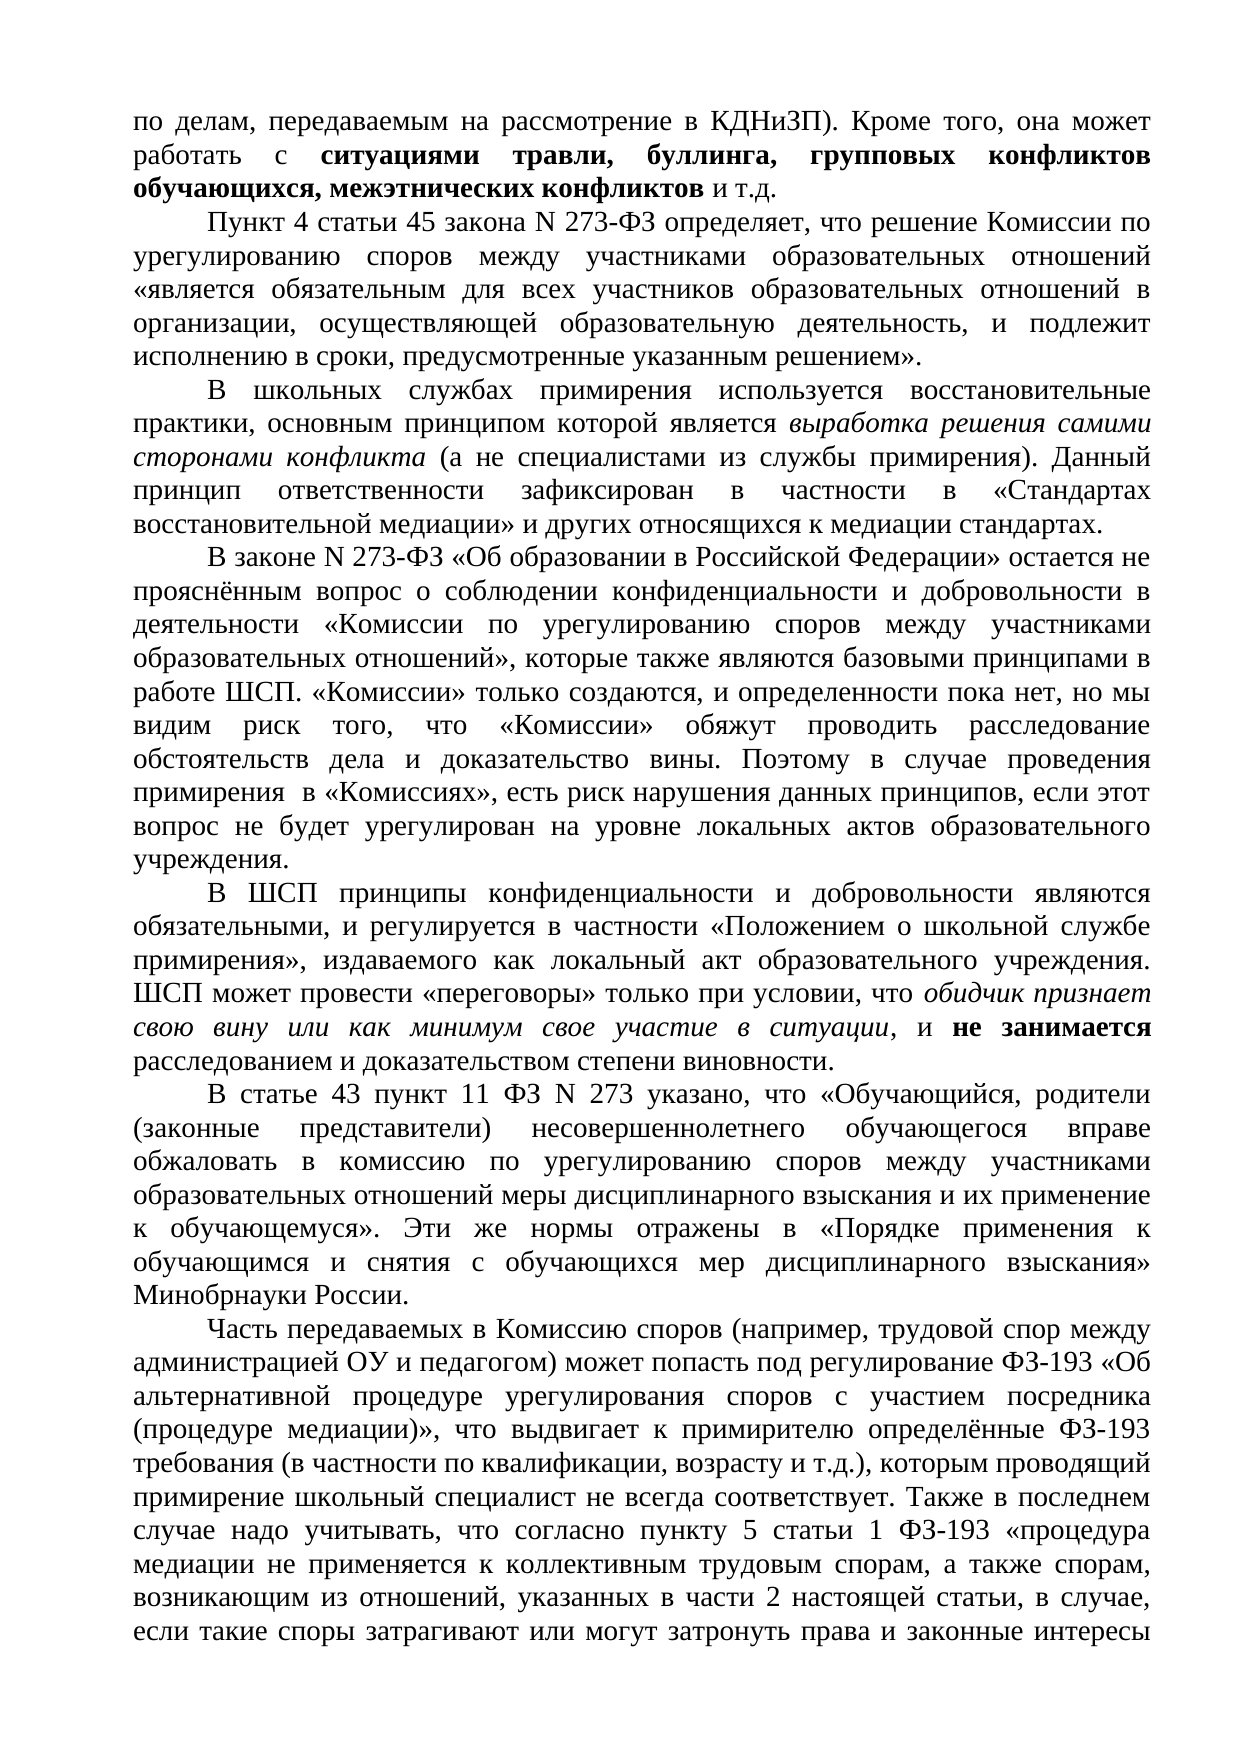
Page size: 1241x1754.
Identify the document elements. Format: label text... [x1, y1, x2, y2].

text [133, 103, 1152, 204]
text В школьных службах примирения используется восстановительные практики, основным принципом которой является выработка решения самими сторонами конфликта (а не специалистами из службы примирения). Данный принцип ответственности зафиксирован в частности в «Стандартах восстановительной медиации» и других относящихся к медиации стандартах. [133, 372, 1152, 539]
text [133, 1311, 1152, 1646]
text В законе N 273-ФЗ «Об образовании в Российской Федерации» остается не прояснённым вопрос о соблюдении конфиденциальности и добровольности в деятельности «Комиссии по урегулированию споров между участниками образовательных отношений», которые также являются базовыми принципами в работе ШСП. «Комиссии» только создаются, и определенности пока нет, но мы видим риск того, что «Комиссии» обяжут проводить расследование обстоятельств дела и доказательство вины. Поэтому в случае проведения примирения в «Комиссиях», есть риск нарушения данных принципов, если этот вопрос не будет урегулирован на уровне локальных актов образовательного учреждения. [133, 539, 1152, 875]
text В статье 43 пункт 11 ФЗ N 273 указано, что «Обучающийся, родители (законные представители) несовершеннолетнего обучающегося вправе обжаловать в комиссию по урегулированию споров между участниками образовательных отношений меры дисциплинарного взыскания и их применение к обучающемуся». Эти же нормы отражены в «Порядке применения к обучающимся и снятия с обучающихся мер дисциплинарного взыскания» Минобрнауки России. [133, 1076, 1152, 1311]
text В ШСП принципы конфиденциальности и добровольности являются обязательными, и регулируется в частности «Положением о школьной службе примирения», издаваемого как локальный акт образовательного учреждения. ШСП может провести «переговоры» только при условии, что обидчик признает свою вину или как минимум свое участие в ситуации, и не занимается расследованием и доказательством степени виновности. [133, 875, 1152, 1076]
text Пункт 4 статьи 45 закона N 273-ФЗ определяет, что решение Комиссии по урегулированию споров между участниками образовательных отношений «является обязательным для всех участников образовательных отношений в организации, осуществляющей образовательную деятельность, и подлежит исполнению в сроки, предусмотренные указанным решением». [133, 204, 1152, 372]
